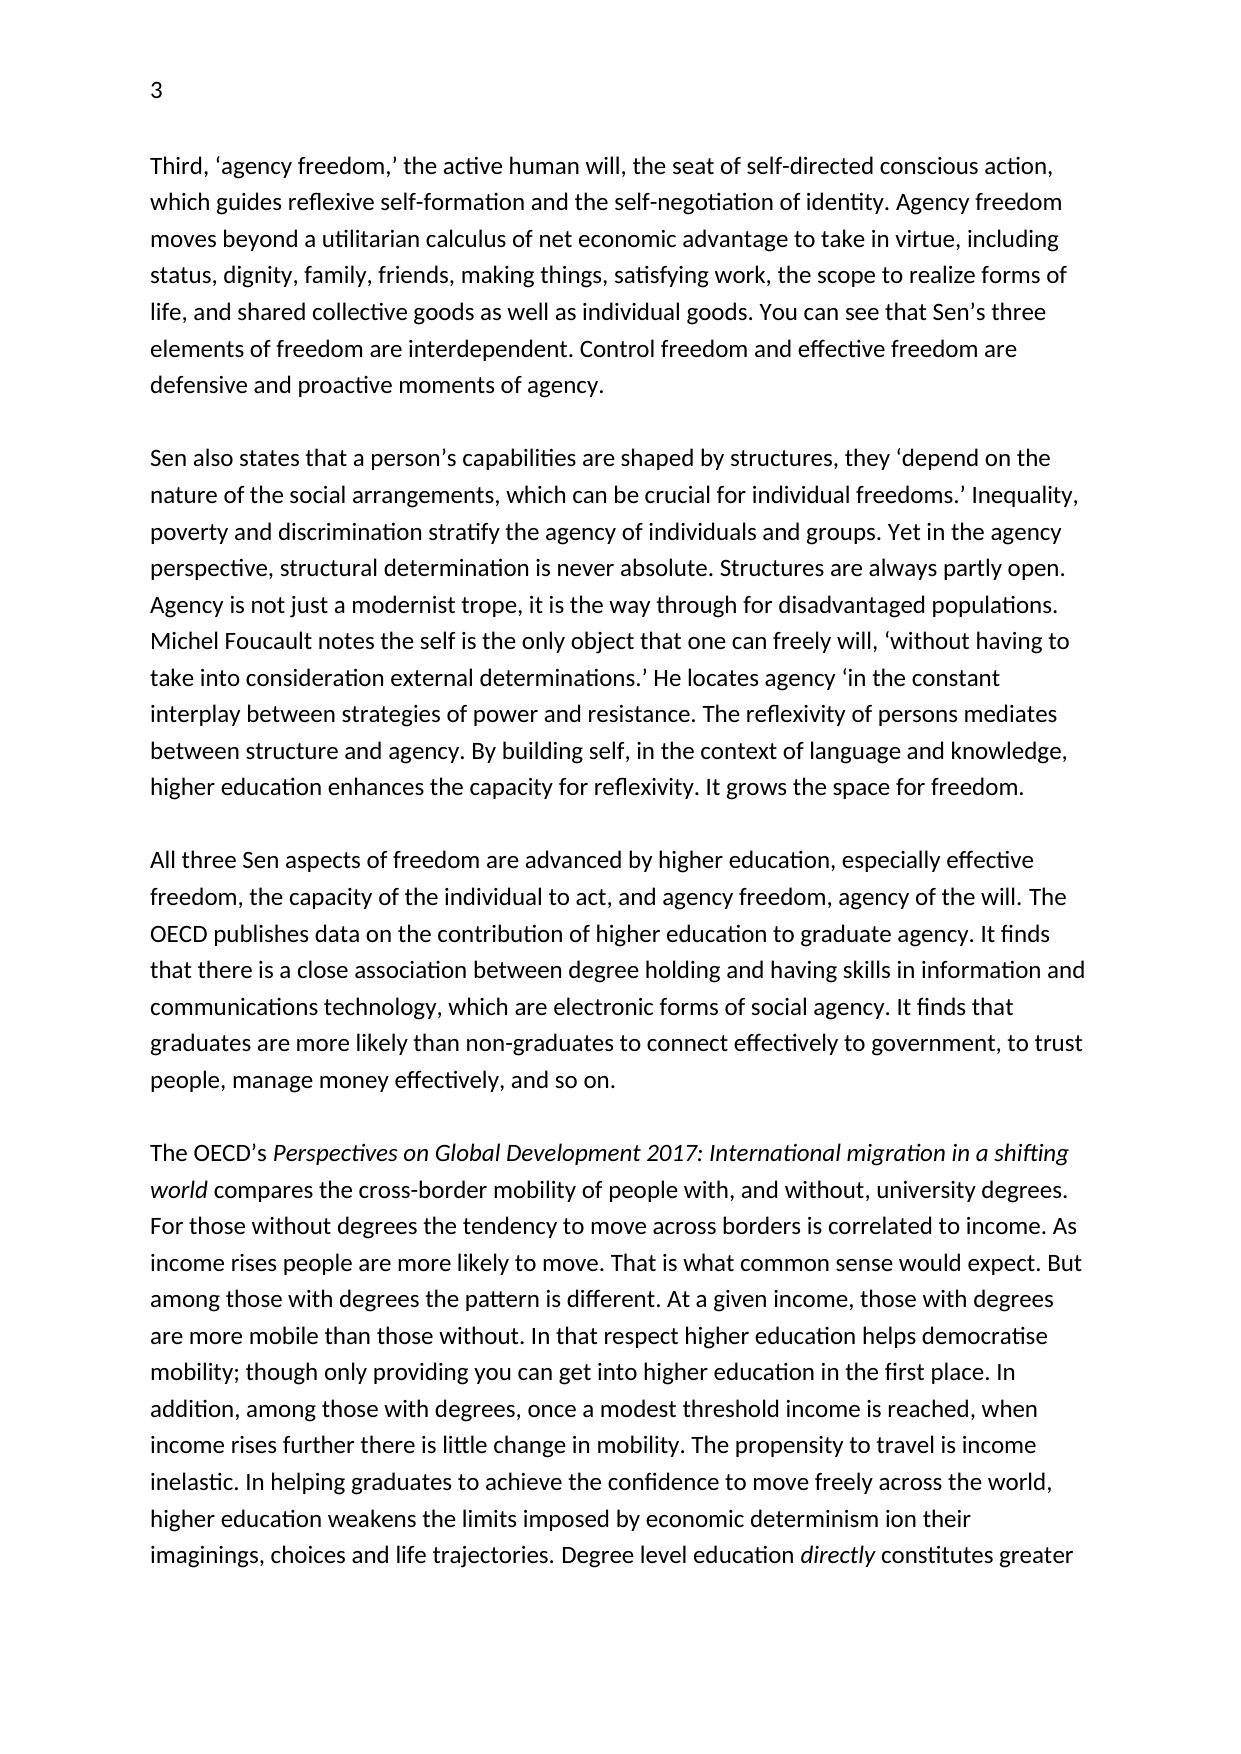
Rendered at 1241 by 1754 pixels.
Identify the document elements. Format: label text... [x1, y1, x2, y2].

text All three Sen aspects of freedom are advanced by higher education, especially effective freedom, the capacity of the individual to act, and agency freedom, agency of the will. The OECD publishes data on the contribution of higher education to graduate agency. It finds that there is a close association between degree holding and having skills in information and communications technology, which are electronic forms of social agency. It finds that graduates are more likely than non-graduates to connect effectively to government, to trust people, manage money effectively, and so on. [150, 845, 1090, 1094]
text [150, 1137, 1090, 1570]
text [150, 150, 1090, 400]
text Sen also states that a person’s capabilities are shaped by structures, they ‘depend on the nature of the social arrangements, which can be crucial for individual freedoms.’ Inequality, poverty and discrimination stratify the agency of individuals and groups. Yet in the agency perspective, structural determination is never absolute. Structures are always partly open. Agency is not just a modernist trope, it is the way through for disadvantaged populations. Michel Foucault notes the self is the only object that one can freely will, ‘without having to take into consideration external determinations.’ He locates agency ‘in the constant interplay between strategies of power and resistance. The reflexivity of persons mediates between structure and agency. By building self, in the context of language and knowledge, higher education enhances the capacity for reflexivity. It grows the space for freedom. [150, 442, 1090, 802]
